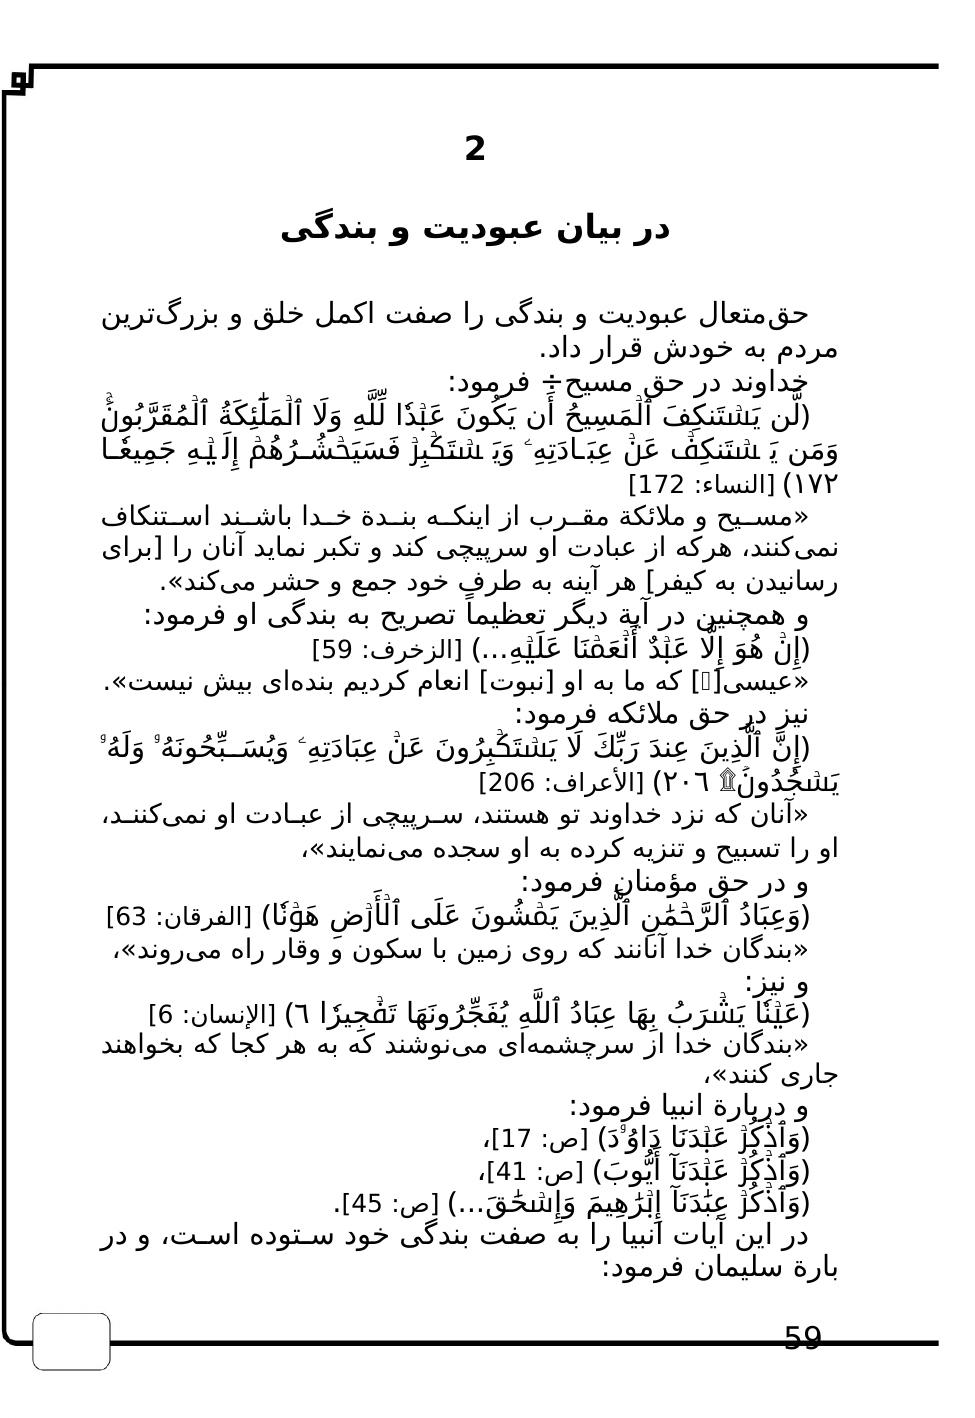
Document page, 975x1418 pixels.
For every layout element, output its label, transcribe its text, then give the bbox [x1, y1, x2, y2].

text ﴿عَيۡنٗا يَشۡرَبُ بِهَا عِبَادُ ٱللَّهِ يُفَجِّرُونَهَا تَفۡجِيرٗا ٦﴾ [الإنسان: 6] [100, 998, 839, 1030]
picture [0, 0, 939, 1418]
text ﴿وَٱذۡكُرۡ عَبۡدَنَا دَاوُۥدَ﴾ [ص: 17]، [100, 1122, 839, 1154]
text ﴿وَٱذۡكُرۡ عِبَٰدَنَآ إِبۡرَٰهِيمَ وَإِسۡحَٰقَ...﴾ [ص: 45]. [100, 1187, 839, 1219]
text نیز در حق ملائکه فرمود: [100, 696, 839, 730]
text در این آیات انبیا را به صفت بندگی خود ستوده است، و در بارة سلیمان فرمود: [100, 1219, 839, 1283]
text ﴿وَٱذۡكُرۡ عَبۡدَنَآ أَيُّوبَ﴾ [ص: 41]، [100, 1154, 839, 1187]
text حق‌متعال عبودیت و بندگی را صفت اکمل خلق و‬ [100, 296, 839, 364]
text «عیسی[] که ما به او [نبوت] انعام کردیم بنده‌ای بیش نیست».‬ [100, 665, 839, 696]
text «آنان که نزد [100, 798, 839, 864]
text «مسیح و ملائکة‬ [100, 500, 839, 597]
text «بندگان خدا از سرچشمه‌ای می‌‌نوشند که به هر کجا که بخواهند جاری کنند»،‬ [100, 1030, 839, 1090]
text ﴿إِنَّ ٱلَّذِينَ عِندَ رَبِّكَ لَا يَسۡتَكۡبِرُونَ عَنۡ عِبَادَتِهِۦ وَيُسَبِّحُونَهُۥ وَلَهُۥ يَسۡجُدُونَۤ۩ ٢٠٦﴾ [الأعراف: 206] [100, 730, 839, 798]
text خداوند در حق مسیح÷ فرمود: [100, 364, 839, 398]
text ﴿وَعِبَادُ ٱلرَّحۡمَٰنِ ٱلَّذِينَ يَمۡشُونَ عَلَى ٱلۡأَرۡضِ هَوۡنٗا﴾ [الفرقان: 63] [100, 898, 839, 932]
text و‬ [100, 597, 839, 631]
text ﴿إِنۡ هُوَ إِلَّا عَبۡدٌ أَنۡعَمۡنَا عَلَيۡهِ...﴾ [الزخرف: 59] [100, 631, 839, 665]
text ﴿لَّن يَسۡتَنكِفَ ٱلۡمَسِيحُ أَن يَكُونَ عَبۡدٗا لِّلَّهِ وَلَا ٱلۡمَلَٰٓئِكَةُ ٱلۡمُقَرَّبُونَۚ وَمَن يَسۡتَنكِفۡ عَنۡ عِبَادَتِهِۦ وَيَسۡتَكۡبِرۡ فَسَيَحۡشُرُهُمۡ إِلَيۡهِ جَمِيعٗا ١٧٢﴾ [النساء: 172] [100, 398, 839, 500]
text «بندگان خدا آنانند که روی زمین با سکون و‬ [100, 932, 839, 966]
text و نیز: [100, 966, 839, 998]
